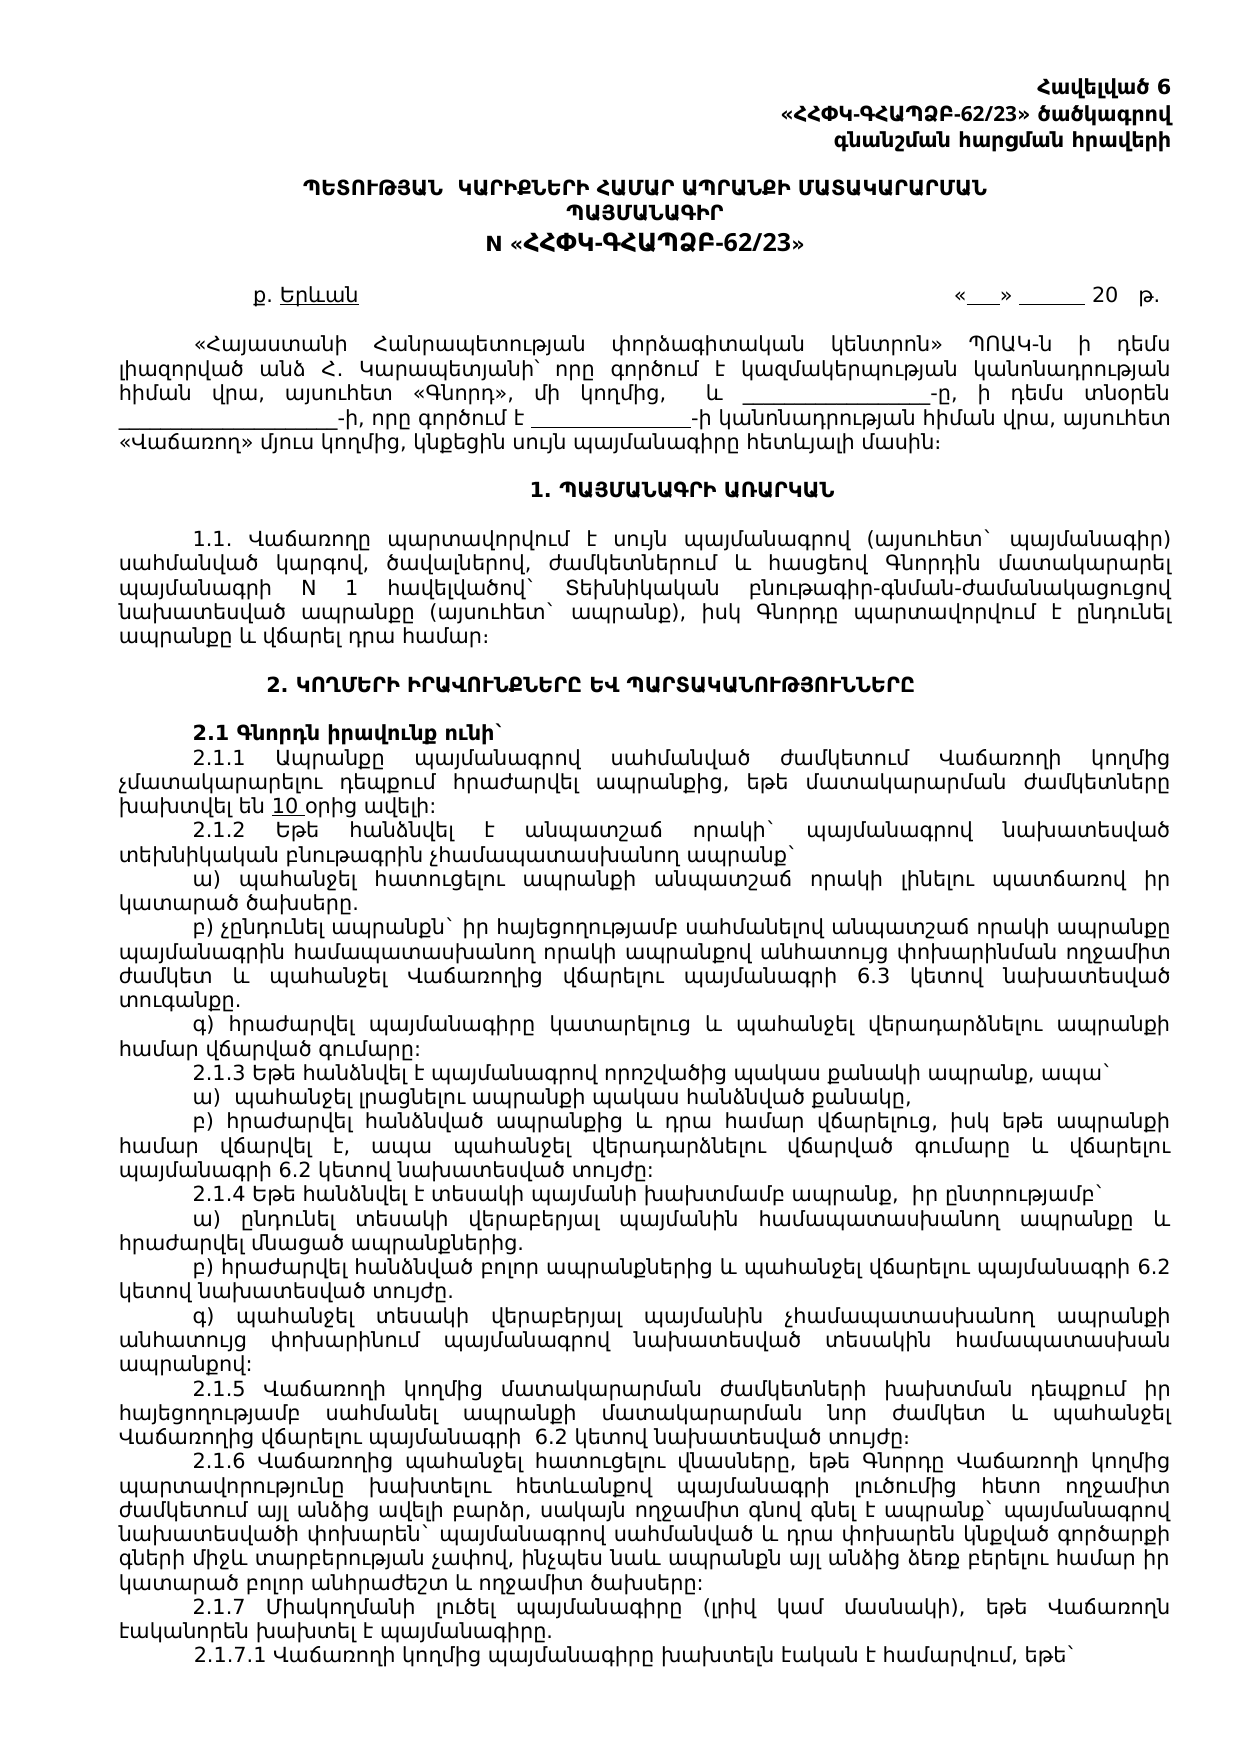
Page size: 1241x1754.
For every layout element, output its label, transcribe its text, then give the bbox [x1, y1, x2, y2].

text 1.1. Վաճառողը պարտավորվում է սույն պայմանագրով (այսուհետ` պայմանագիր) սահմանված կարգով, ծավալներով, ժամկետներում և հասցեով Գնորդին մատակարարել պայմանագրի N 1 հավելվածով` Տեխնիկական բնութագիր-գնման-ժամանակացուցով նախատեսված ապրանքը (այսուհետ` ապրանք), իսկ Գնորդը պարտավորվում է ընդունել ապրանքը և վճարել դրա համար։ [118, 527, 1171, 648]
text ա) պահանջել լրացնելու ապրանքի պակաս հանձնված քանակը, [118, 1085, 1171, 1109]
text 2. ԿՈՂՄԵՐԻ ԻՐԱՎՈՒՆՔՆԵՐԸ ԵՎ ՊԱՐՏԱԿԱՆՈՒԹՅՈՒՆՆԵՐԸ [118, 673, 1171, 697]
text 1. ՊԱՅՄԱՆԱԳՐԻ ԱՌԱՐԿԱՆ [118, 478, 1171, 503]
text ՊԱՅՄԱՆԱԳԻՐ [104, 201, 1171, 225]
text բ) հրաժարվել հանձնված բոլոր ապրանքներից և պահանջել վճարելու պայմանագրի 6.2 կետով նախատեսված տույժը. [118, 1255, 1171, 1304]
text 2.1.5 Վաճառողի կողմից մատակարարման ժամկետների խախտման դեպքում իր հայեցողությամբ սահմանել ապրանքի մատակարարման նոր ժամկետ և պահանջել Վաճառողից վճարելու պայմանագրի 6.2 կետով նախատեսված տույժը։ [118, 1377, 1171, 1449]
text գ) հրաժարվել պայմանագիրը կատարելուց և պահանջել վերադարձնելու ապրանքի համար վճարված գումարը: [118, 1012, 1171, 1061]
text 2.1.7.1 Վաճառողի կողմից պայմանագիրը խախտելն էական է համարվում, եթե` [118, 1643, 1171, 1668]
text ք. Երևան « » 20 թ. [118, 283, 1171, 307]
text 2.1 Գնորդն իրավունք ունի` [118, 721, 1171, 746]
text «ՀՀՓԿ-ԳՀԱՊՁԲ-62/23» ծածկագրով [118, 99, 1171, 128]
text 2.1.6 Վաճառողից պահանջել հատուցելու վնասները, եթե Գնորդը Վաճառողի կողմից պարտավորությունը խախտելու հետևանքով պայմանագրի լուծումից հետո ողջամիտ ժամկետում այլ անձից ավելի բարձր, սակայն ողջամիտ գնով գնել է ապրանք` պայմանագրով նախատեսվածի փոխարեն` պայմանագրով սահմանված և դրա փոխարեն կնքված գործարքի գների միջև տարբերության չափով, ինչպես նաև ապրանքն այլ անձից ձեռք բերելու համար իր կատարած բոլոր անհրաժեշտ և ողջամիտ ծախսերը: [118, 1449, 1171, 1595]
text 2.1.1 Ապրանքը պայմանագրով սահմանված ժամկետում Վաճառողի կողմից չմատակարարելու դեպքում հրաժարվել ապրանքից, եթե մատակարարման ժամկետները խախտվել են 10 օրից ավելի: [118, 746, 1171, 818]
text բ) հրաժարվել հանձնված ապրանքից և դրա համար վճարելուց, իսկ եթե ապրանքի համար վճարվել է, ապա պահանջել վերադարձնելու վճարված գումարը և վճարելու պայմանագրի 6.2 կետով նախատեսված տույժը: [118, 1109, 1171, 1182]
text 2.1.2 Եթե հանձնվել է անպատշաճ որակի` պայմանագրով նախատեսված տեխնիկական բնութագրին չհամապատասխանող ապրանք` [118, 818, 1171, 867]
text N «ՀՀՓԿ-ԳՀԱՊՁԲ-62/23» [104, 225, 1171, 259]
text 2.1.4 Եթե հանձնվել է տեսակի պայմանի խախտմամբ ապրանք, իր ընտրությամբ` [118, 1182, 1171, 1207]
text ա) պահանջել հատուցելու ապրանքի անպատշաճ որակի լինելու պատճառով իր կատարած ծախսերը. [118, 867, 1171, 915]
text գնանշման հարցման հրավերի [118, 128, 1171, 152]
text ա) ընդունել տեսակի վերաբերյալ պայմանին համապատասխանող ապրանքը և հրաժարվել մնացած ապրանքներից. [118, 1207, 1171, 1255]
text ՊԵՏՈՒԹՅԱՆ ԿԱՐԻՔՆԵՐԻ ՀԱՄԱՐ ԱՊՐԱՆՔԻ ՄԱՏԱԿԱՐԱՐՄԱՆ [104, 176, 1171, 201]
text 2.1.3 Եթե հանձնվել է պայմանագրով որոշվածից պակաս քանակի ապրանք, ապա` [118, 1061, 1171, 1085]
text գ) պահանջել տեսակի վերաբերյալ պայմանին չհամապատասխանող ապրանքի անհատույց փոխարինում պայմանագրով նախատեսված տեսակին համապատասխան ապրանքով: [118, 1304, 1171, 1377]
text «Հայաստանի Հանրապետության փորձագիտական կենտրոն» ՊՈԱԿ-ն ի դեմս լիազորված անձ Հ․ Կարապետյանի՝ որը գործում է կազմակերպության կանոնադրության հիման վրա, այսուհետ «Գնորդ», մի կողմից, և __________________-ը, ի դեմս տնօրեն _____________________-ի, որը գործում է -ի կանոնադրության հիման վրա, այսուհետ «Վաճառող» մյուս կողմից, կնքեցին սույն պայմանագիրը հետևյալի մասին։ [118, 332, 1171, 454]
text բ) չընդունել ապրանքն` իր հայեցողությամբ սահմանելով անպատշաճ որակի ապրանքը պայմանագրին համապատասխանող որակի ապրանքով անհատույց փոխարինման ողջամիտ ժամկետ և պահանջել Վաճառողից վճարելու պայմանագրի 6.3 կետով նախատեսված տուգանքը. [118, 915, 1171, 1012]
text 2.1.7 Միակողմանի լուծել պայմանագիրը (լրիվ կամ մասնակի), եթե Վաճառողն էականորեն խախտել է պայմանագիրը. [118, 1595, 1171, 1643]
text Հավելված 6 [118, 75, 1171, 99]
